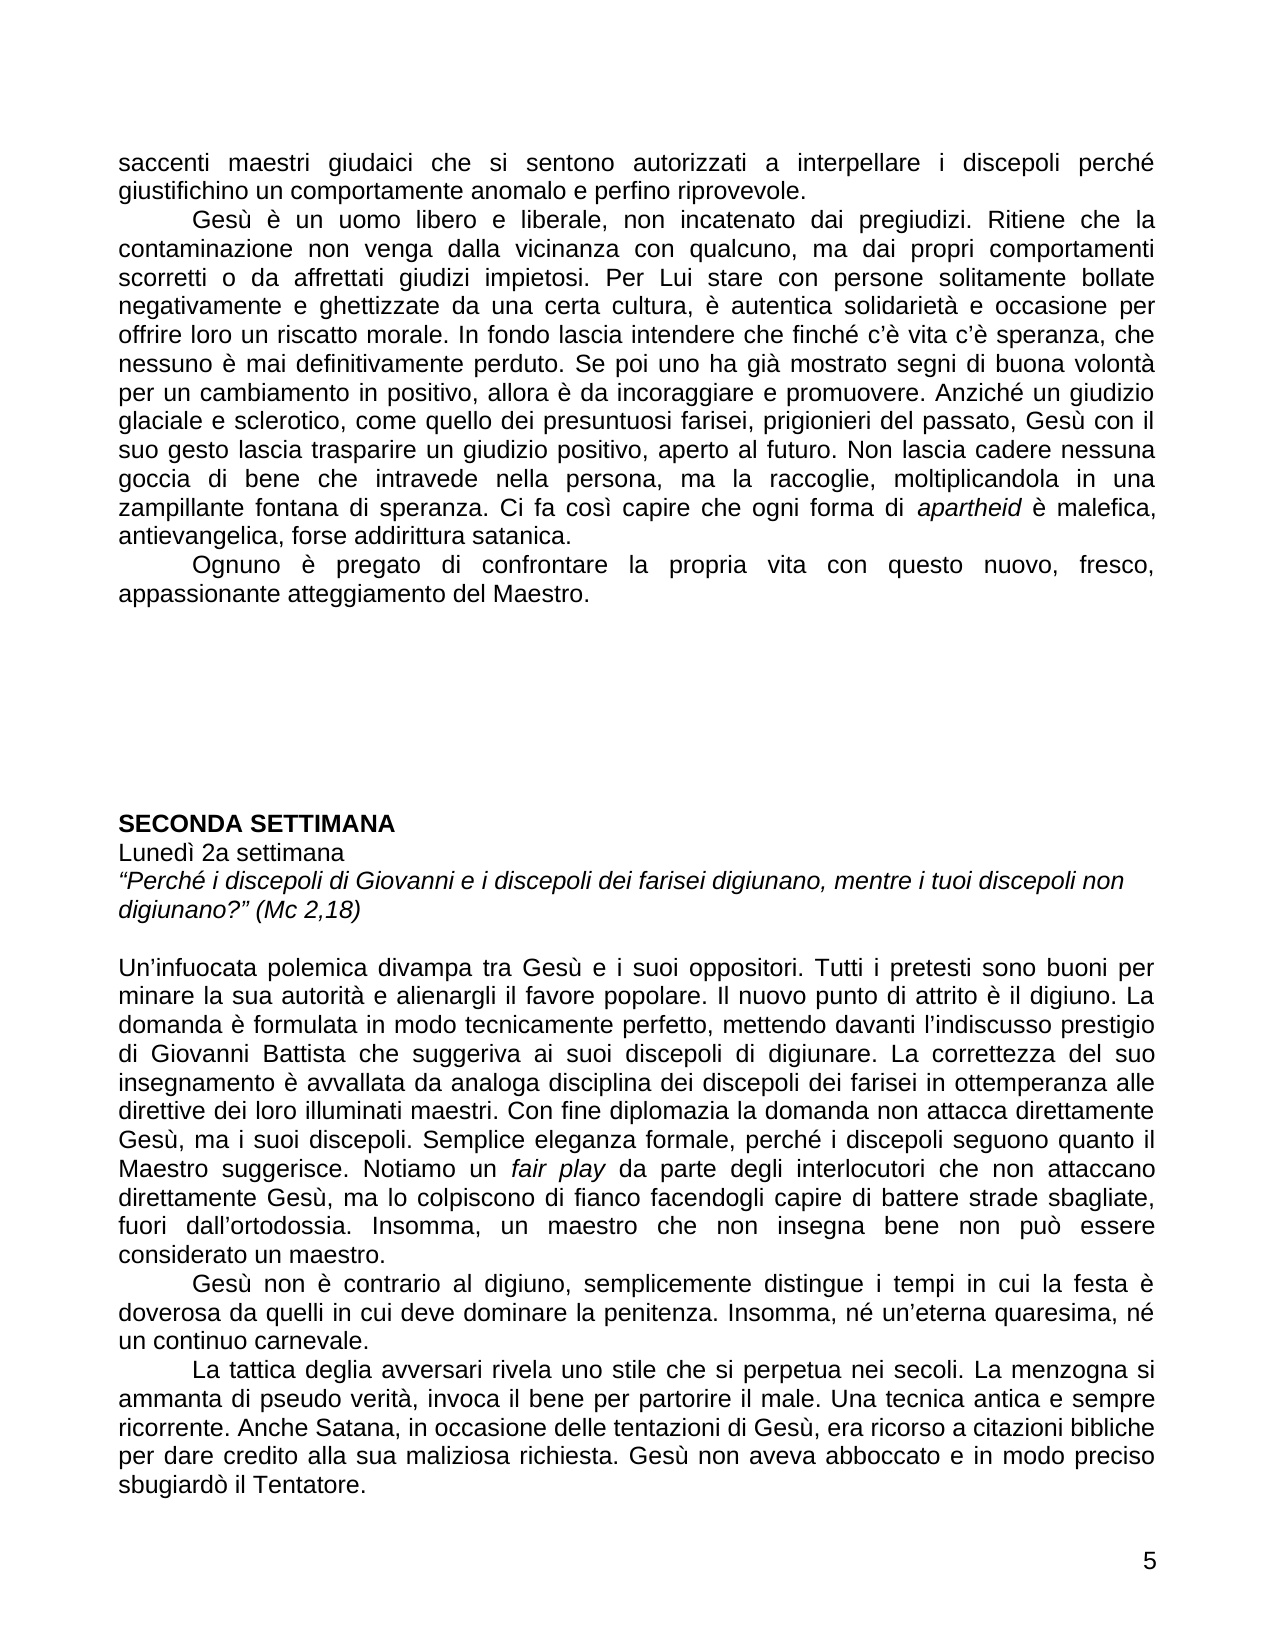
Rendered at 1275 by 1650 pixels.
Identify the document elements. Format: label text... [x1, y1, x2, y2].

text Gesù è un uomo libero e liberale, non incatenato dai pregiudizi. Ritiene che la contaminazione non venga dalla vicinanza con qualcuno, ma dai propri comportamenti scorretti o da affrettati giudizi impietosi. Per Lui stare con persone solitamente bollate negativamente e ghettizzate da una certa cultura, è autentica solidarietà e occasione per offrire loro un riscatto morale. In fondo lascia intendere che finché c’è vita c’è speranza, che nessuno è mai definitivamente perduto. Se poi uno ha già mostrato segni di buona volontà per un cambiamento in positivo, allora è da incoraggiare e promuovere. Anziché un giudizio glaciale e sclerotico, come quello dei presuntuosi farisei, prigionieri del passato, Gesù con il suo gesto lascia trasparire un giudizio positivo, aperto al futuro. Non lascia cadere nessuna goccia di bene che intravede nella persona, ma la raccoglie, moltiplicandola in una zampillante fontana di speranza. Ci fa così capire che ogni forma di apartheid è malefica, antievangelica, forse addirittura satanica. [118, 205, 1157, 550]
text SECONDA SETTIMANA [118, 809, 1157, 838]
text “Perché i discepoli di Giovanni e i discepoli dei farisei digiunano, mentre i tuoi discepoli non digiunano?” (Mc 2,18) [118, 866, 1157, 924]
text Lunedì 2a settimana [118, 838, 1157, 866]
text Un’infuocata polemica divampa tra Gesù e i suoi oppositori. Tutti i pretesti sono buoni per minare la sua autorità e alienargli il favore popolare. Il nuovo punto di attrito è il digiuno. La domanda è formulata in modo tecnicamente perfetto, mettendo davanti l’indiscusso prestigio di Giovanni Battista che suggeriva ai suoi discepoli di digiunare. La correttezza del suo insegnamento è avvallata da analoga disciplina dei discepoli dei farisei in ottemperanza alle direttive dei loro illuminati maestri. Con fine diplomazia la domanda non attacca direttamente Gesù, ma i suoi discepoli. Semplice eleganza formale, perché i discepoli seguono quanto il Maestro suggerisce. Notiamo un fair play da parte degli interlocutori che non attaccano direttamente Gesù, ma lo colpiscono di fianco facendogli capire di battere strade sbagliate, fuori dall’ortodossia. Insomma, un maestro che non insegna bene non può essere considerato un maestro. [118, 953, 1157, 1269]
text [118, 148, 1157, 205]
text Gesù non è contrario al digiuno, semplicemente distingue i tempi in cui la festa è doverosa da quelli in cui deve dominare la penitenza. Insomma, né un’eterna quaresima, né un continuo carnevale. [118, 1269, 1157, 1355]
text La tattica deglia avversari rivela uno stile che si perpetua nei secoli. La menzogna si ammanta di pseudo verità, invoca il bene per partorire il male. Una tecnica antica e sempre ricorrente. Anche Satana, in occasione delle tentazioni di Gesù, era ricorso a citazioni bibliche per dare credito alla sua maliziosa richiesta. Gesù non aveva abboccato e in modo preciso sbugiardò il Tentatore. [118, 1355, 1157, 1499]
text Ognuno è pregato di confrontare la propria vita con questo nuovo, fresco, appassionante atteggiamento del Maestro. [118, 550, 1157, 608]
